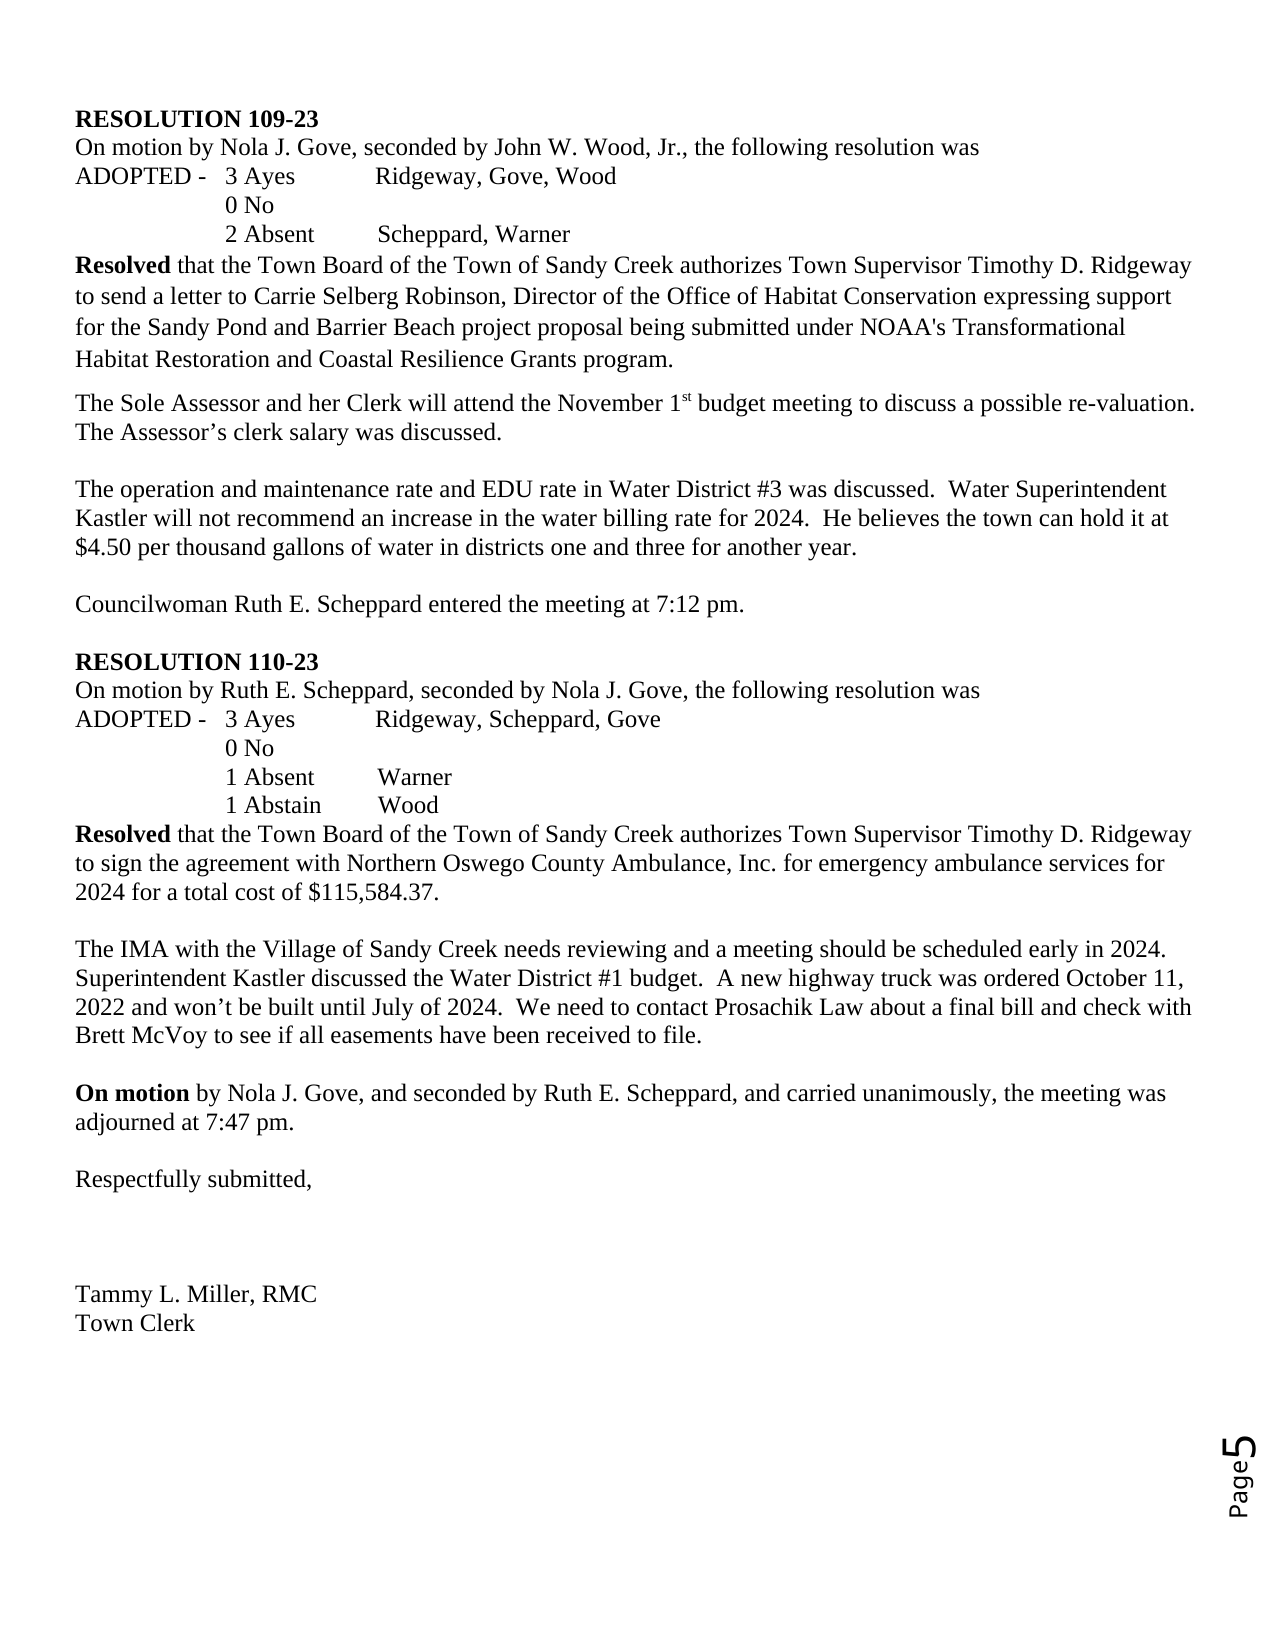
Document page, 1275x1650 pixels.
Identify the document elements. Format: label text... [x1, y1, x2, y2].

text The operation and maintenance rate and EDU rate in Water District #3 was discussed. Water Superintendent Kastler will not recommend an increase in the water billing rate for 2024. He believes the town can hold it at $4.50 per thousand gallons of water in districts one and three for another year. [75, 474, 1200, 561]
text Town Clerk [75, 1308, 1200, 1337]
text RESOLUTION 110-23 [75, 647, 1200, 676]
text ADOPTED - 3 Ayes Ridgeway, Gove, Wood [75, 161, 1200, 190]
text RESOLUTION 109-23 [75, 104, 1200, 132]
text Respectfully submitted, [75, 1164, 1200, 1193]
text Councilwoman Ruth E. Scheppard entered the meeting at 7:12 pm. [75, 589, 1200, 618]
text 0 No [75, 190, 1200, 219]
text On motion by Ruth E. Scheppard, seconded by Nola J. Gove, the following resolution was [75, 676, 1200, 704]
text 1 Absent Warner [75, 762, 1200, 791]
text 2 Absent Scheppard, Warner [75, 219, 1200, 247]
text 0 No [75, 733, 1200, 762]
text On motion by Nola J. Gove, and seconded by Ruth E. Scheppard, and carried unanimously, the meeting was adjourned at 7:47 pm. [75, 1078, 1200, 1136]
text The Sole Assessor and her Clerk will attend the November 1st budget meeting to discuss a possible re-valuation. The Assessor’s clerk salary was discussed. [75, 388, 1200, 446]
text 1 Abstain Wood [75, 791, 1200, 819]
text Tammy L. Miller, RMC [75, 1279, 1200, 1308]
text ADOPTED - 3 Ayes Ridgeway, Scheppard, Gove [75, 704, 1200, 733]
text The IMA with the Village of Sandy Creek needs reviewing and a meeting should be scheduled early in 2024. Superintendent Kastler discussed the Water District #1 budget. A new highway truck was ordered October 11, 2022 and won’t be built until July of 2024. We need to contact Prosachik Law about a final bill and check with Brett McVoy to see if all easements have been received to file. [75, 934, 1200, 1049]
text On motion by Nola J. Gove, seconded by John W. Wood, Jr., the following resolution was [75, 132, 1200, 161]
text Resolved that the Town Board of the Town of Sandy Creek authorizes Town Supervisor Timothy D. Ridgeway to send a letter to Carrie Selberg Robinson, Director of the Office of Habitat Conservation expressing support for the Sandy Pond and Barrier Beach project proposal being submitted under NOAA's Transformational Habitat Restoration and Coastal Resilience Grants program. [75, 247, 1200, 372]
text Resolved that the Town Board of the Town of Sandy Creek authorizes Town Supervisor Timothy D. Ridgeway to sign the agreement with Northern Oswego County Ambulance, Inc. for emergency ambulance services for 2024 for a total cost of $115,584.37. [75, 819, 1200, 906]
